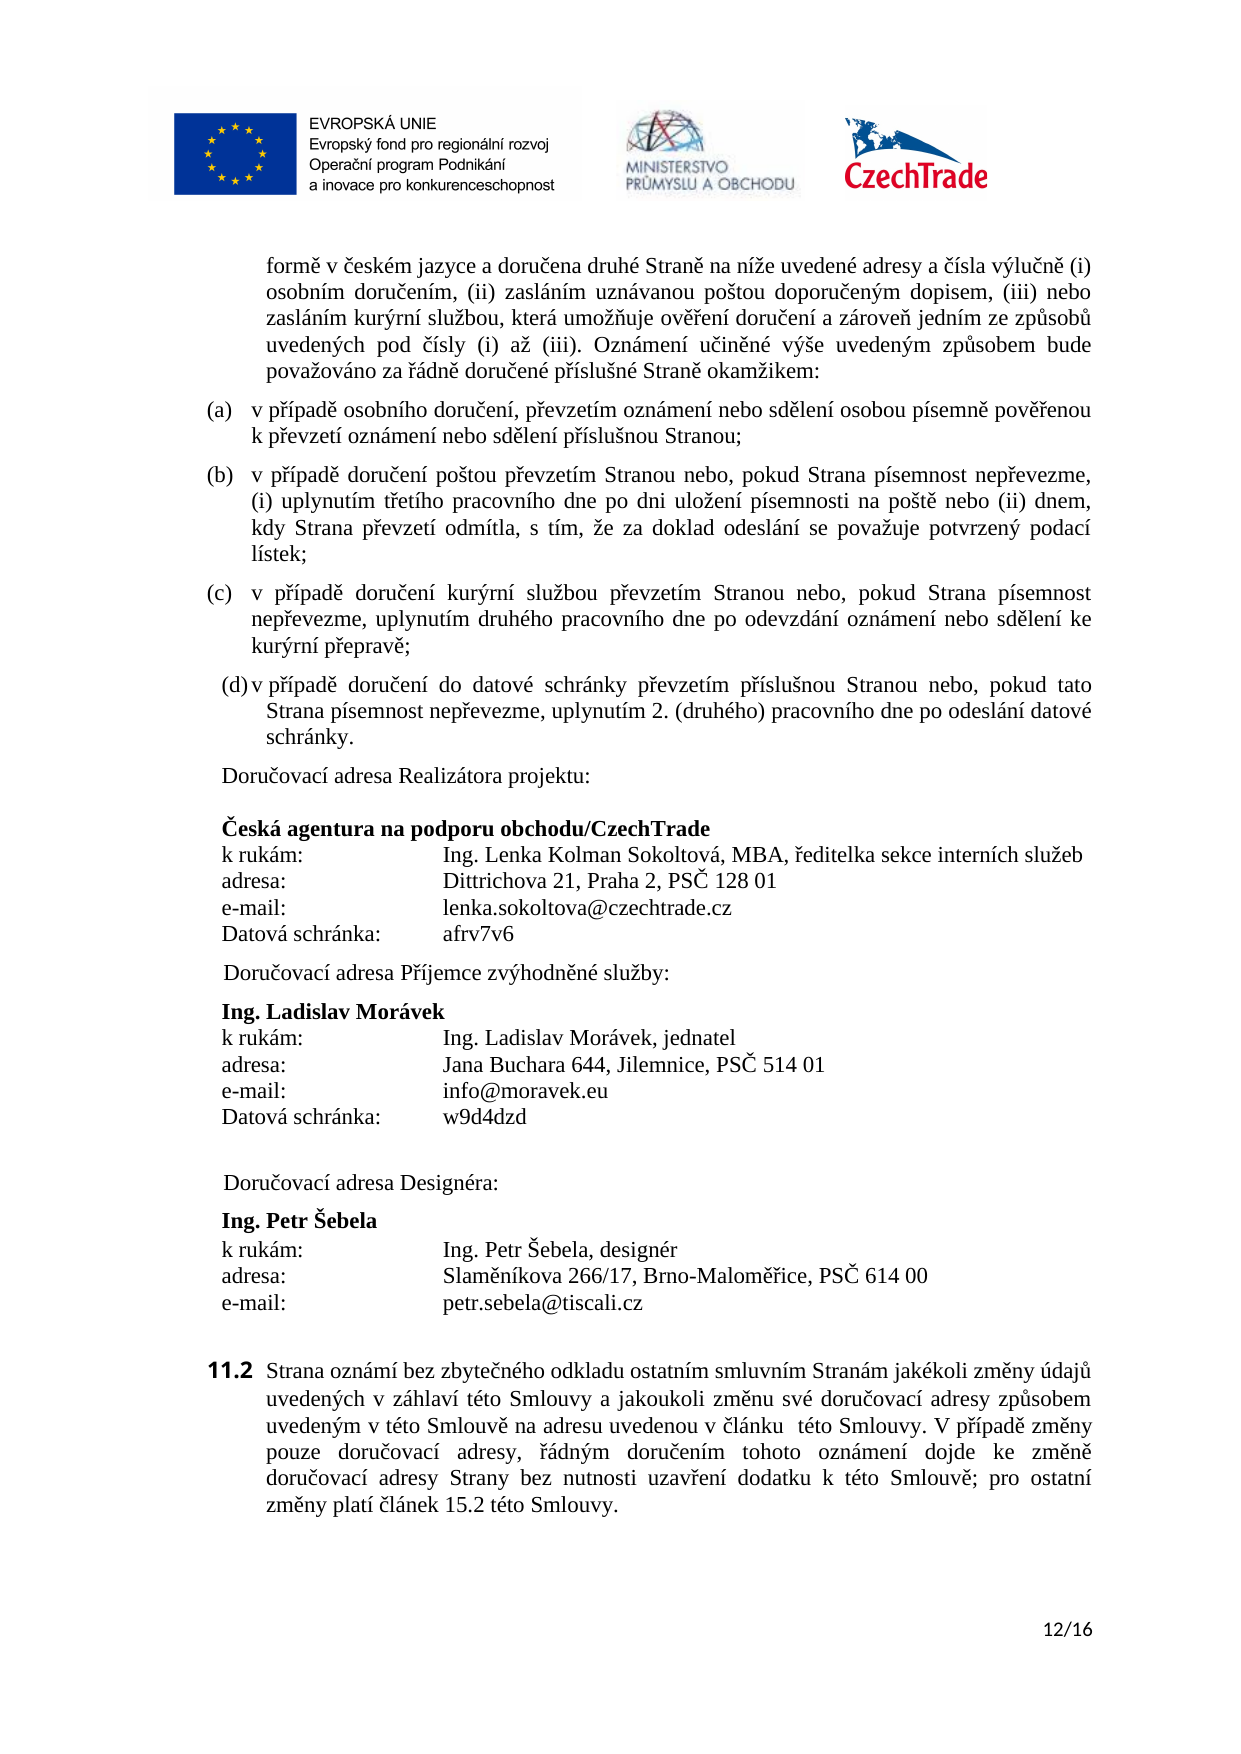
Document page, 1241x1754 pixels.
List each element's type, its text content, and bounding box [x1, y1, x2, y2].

picture [616, 100, 805, 201]
text Ing. Ladislav Morávek k rukám: Ing. Ladislav Morávek, jednatel adresa: Jana Buchara 644, Jilemnice, PSČ 514 01 e-mail: info@moravek.eu [221, 998, 1093, 1103]
list e-mail: lenka.sokoltova@czechtrade.cz [221, 894, 1093, 920]
list Česká agentura na podporu obchodu/CzechTrade [221, 815, 1093, 841]
picture [845, 105, 988, 201]
text Datová schránka: w9d4dzd [221, 1103, 1093, 1130]
text e-mail: petr.sebela@tiscali.cz [206, 1289, 1093, 1315]
text Ing. Petr Šebela k rukám: Ing. Petr Šebela, designér [148, 1207, 1093, 1263]
text adresa: Slaměníkova 266/17, Brno-Maloměřice, PSČ 614 00 [206, 1263, 1093, 1289]
list v případě doručení poštou převzetím Stranou nebo, pokud Strana písemnost nepřevezme, (i) uplynutím třetího pracovního dne po dni uložení písemnosti na poště nebo (ii) dnem, kdy Strana převzetí odmítla, s tím, že za doklad odeslání se považuje potvrzený podací lístek; [207, 461, 1093, 567]
list v případě doručení kurýrní službou převzetím Stranou nebo, pokud Strana písemnost nepřevezme, uplynutím druhého pracovního dne po odevzdání oznámení nebo sdělení ke kurýrní přepravě; [207, 579, 1093, 658]
text Doručovací adresa Příjemce zvýhodněné služby: [206, 959, 1093, 986]
text Doručovací adresa Designéra: [206, 1169, 1093, 1195]
list Strana oznámí bez zbytečného odkladu ostatním smluvním Stranám jakékoli změny údajů uvedených v záhlaví této Smlouvy a jakoukoli změnu své doručovací adresy způsobem uvedeným v této Smlouvě na adresu uvedenou v článku 0 této Smlouvy. V případě změny pouze doručovací adresy, řádným doručením tohoto oznámení dojde ke změně doručovací adresy Strany bez nutnosti uzavření dodatku k této Smlouvě; pro ostatní změny platí článek 15.2 této Smlouvy. [207, 1354, 1093, 1517]
list Doručovací adresa Realizátora projektu: [221, 762, 1093, 788]
list Datová schránka: afrv7v6 [221, 920, 1093, 947]
list v případě doručení do datové schránky převzetím příslušnou Stranou nebo, pokud tato Strana písemnost nepřevezme, uplynutím 2. (druhého) pracovního dne po odeslání datové schránky. [221, 671, 1093, 750]
list adresa: Dittrichova 21, Praha 2, PSČ 128 01 [221, 868, 1093, 894]
picture [147, 86, 582, 201]
list k rukám: Ing. Lenka Kolman Sokoltová, MBA, ředitelka sekce interních služeb [221, 841, 1093, 868]
list v případě osobního doručení, převzetím oznámení nebo sdělení osobou písemně pověřenou k převzetí oznámení nebo sdělení příslušnou Stranou; [207, 396, 1093, 449]
